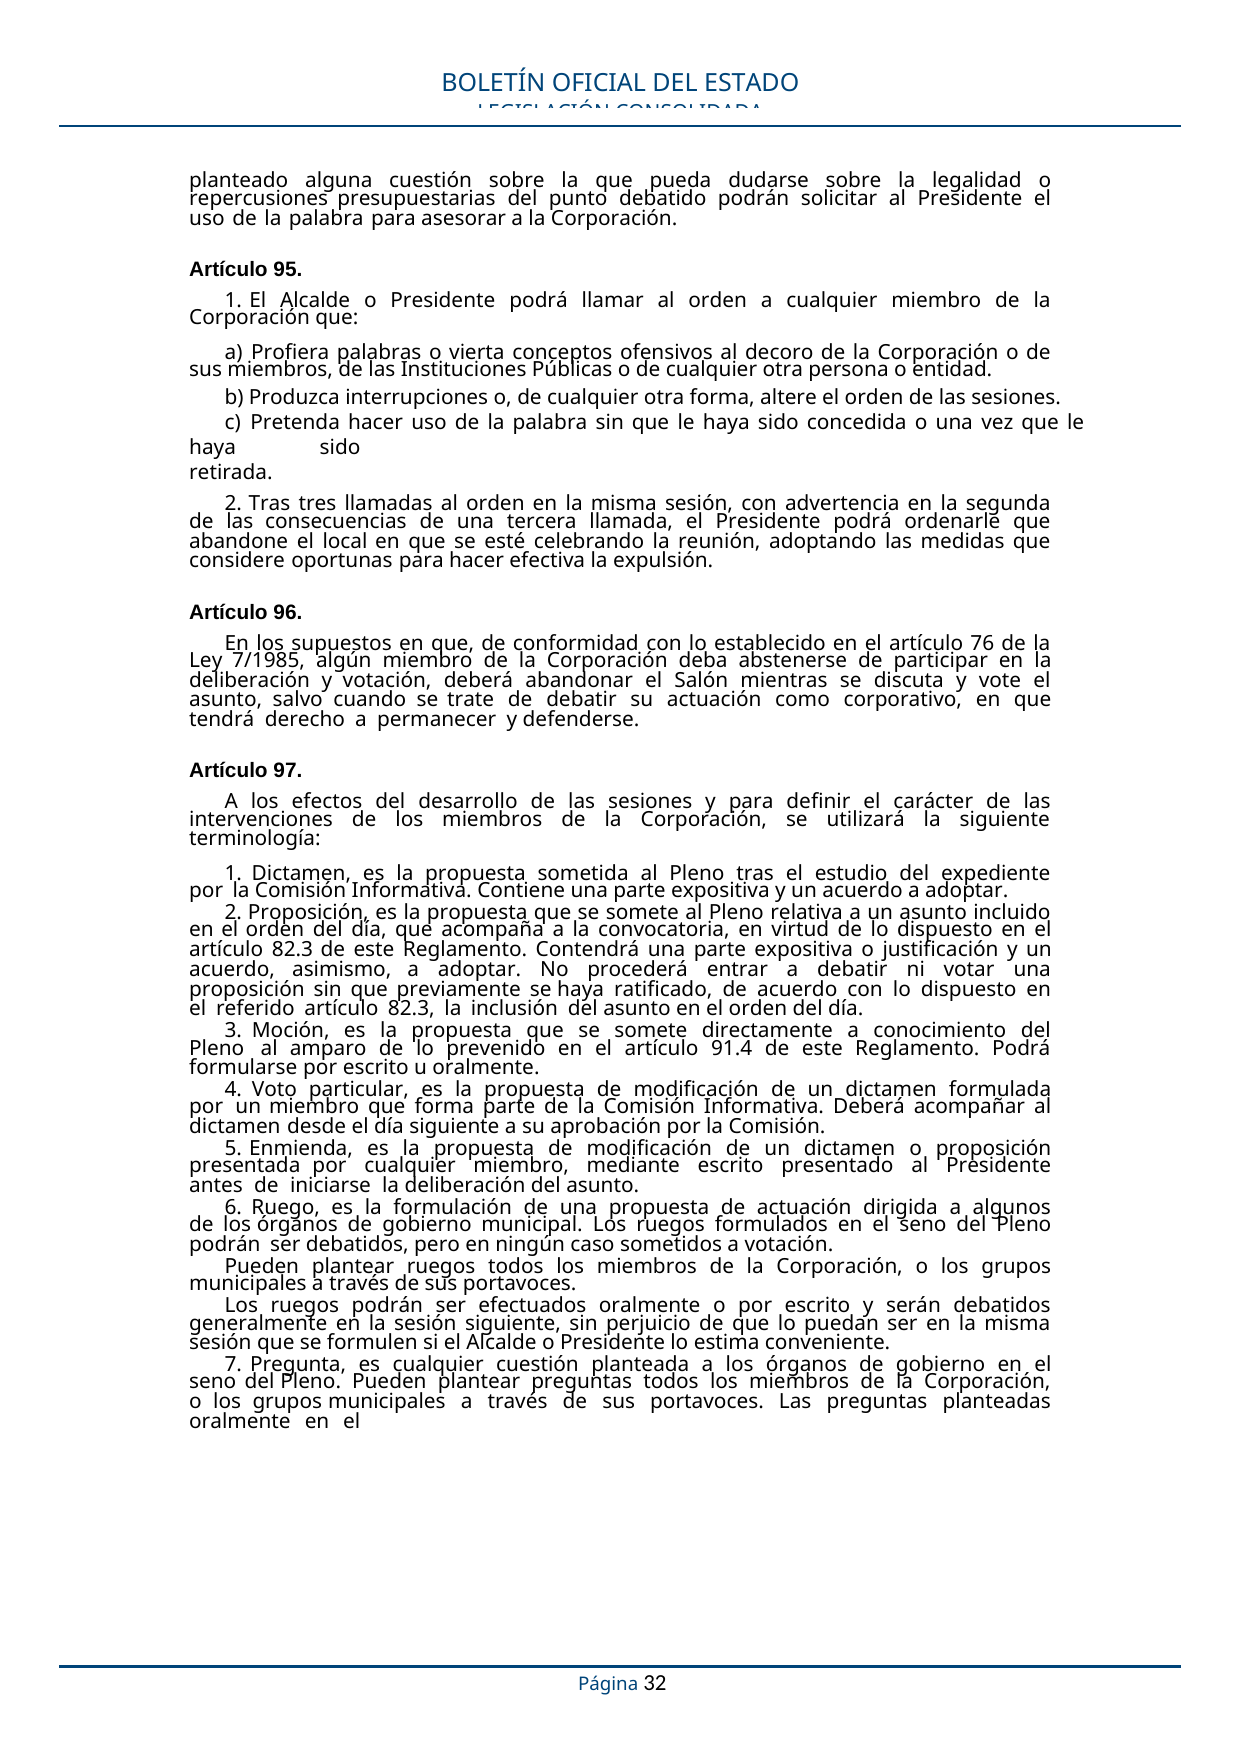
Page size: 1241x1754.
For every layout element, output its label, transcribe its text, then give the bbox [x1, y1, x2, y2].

text Pueden plantear ruegos todos los miembros de la Corporación, o los grupos municipales a través de sus portavoces. [189, 1258, 1051, 1297]
subtitle Artículo 97. [189, 758, 302, 782]
subtitle Artículo 96. [189, 599, 302, 623]
list Proposición, es la propuesta que se somete al Pleno relativa a un asunto incluido en el orden del día, que acompaña a la convocatoria, en virtud de lo dispuesto en el artículo 82.3 de este Reglamento. Contendrá una parte expositiva o justificación y un acuerdo, asimismo, a adoptar. No procederá entrar a debatir ni votar una proposición sin que previamente se haya ratificado, de acuerdo con lo dispuesto en el referido artículo 82.3, la inclusión del asunto en el orden del día. [189, 904, 1051, 1022]
list Ruego, es la formulación de una propuesta de actuación dirigida a algunos de los órganos de gobierno municipal. Los ruegos formulados en el seno del Pleno podrán ser debatidos, pero en ningún caso sometidos a votación. [189, 1199, 1051, 1258]
text A los efectos del desarrollo de las sesiones y para definir el carácter de las intervenciones de los miembros de la Corporación, se utilizará la siguiente terminología: [189, 793, 1051, 852]
text planteado alguna cuestión sobre la que pueda dudarse sobre la legalidad o repercusiones presupuestarias del punto debatido podrán solicitar al Presidente el uso de la palabra para asesorar a la Corporación. [189, 172, 1051, 231]
list Pretenda hacer uso de la palabra sin que le haya sido concedida o una vez que le [224, 409, 1194, 434]
list Enmienda, es la propuesta de modificación de un dictamen o proposición presentada por cualquier miembro, mediante escrito presentado al Presidente antes de iniciarse la deliberación del asunto. [189, 1140, 1051, 1199]
list Pregunta, es cualquier cuestión planteada a los órganos de gobierno en el seno del Pleno. Pueden plantear preguntas todos los miembros de la Corporación, o los grupos municipales a través de sus portavoces. Las preguntas planteadas oralmente en el [189, 1356, 1051, 1434]
list Voto particular, es la propuesta de modificación de un dictamen formulada por un miembro que forma parte de la Comisión Informativa. Deberá acompañar al dictamen desde el día siguiente a su aprobación por la Comisión. [189, 1081, 1051, 1140]
list Dictamen, es la propuesta sometida al Pleno tras el estudio del expediente por la Comisión Informativa. Contiene una parte expositiva y un acuerdo a adoptar. [189, 864, 1051, 904]
text haya sido retirada. [189, 434, 360, 484]
text Los ruegos podrán ser efectuados oralmente o por escrito y serán debatidos generalmente en la sesión siguiente, sin perjuicio de que lo puedan ser en la misma sesión que se formulen si el Alcalde o Presidente lo estima conveniente. [189, 1297, 1051, 1356]
list Profiera palabras o vierta conceptos ofensivos al decoro de la Corporación o de sus miembros, de las Instituciones Públicas o de cualquier otra persona o entidad. [189, 343, 1051, 383]
list Moción, es la propuesta que se somete directamente a conocimiento del Pleno al amparo de lo prevenido en el artículo 91.4 de este Reglamento. Podrá formularse por escrito u oralmente. [189, 1022, 1051, 1081]
subtitle Artículo 95. [189, 257, 302, 281]
list Tras tres llamadas al orden en la misma sesión, con advertencia en la segunda de las consecuencias de una tercera llamada, el Presidente podrá ordenarle que abandone el local en que se esté celebrando la reunión, adoptando las medidas que considere oportunas para hacer efectiva la expulsión. [189, 495, 1051, 574]
text En los supuestos en que, de conformidad con lo establecido en el artículo 76 de la Ley 7/1985, algún miembro de la Corporación deba abstenerse de participar en la deliberación y votación, deberá abandonar el Salón mientras se discuta y vote el asunto, salvo cuando se trate de debatir su actuación como corporativo, en que tendrá derecho a permanecer y defenderse. [189, 634, 1051, 733]
list Produzca interrupciones o, de cualquier otra forma, altere el orden de las sesiones. [224, 383, 1194, 409]
list El Alcalde o Presidente podrá llamar al orden a cualquier miembro de la Corporación que: [189, 292, 1051, 331]
